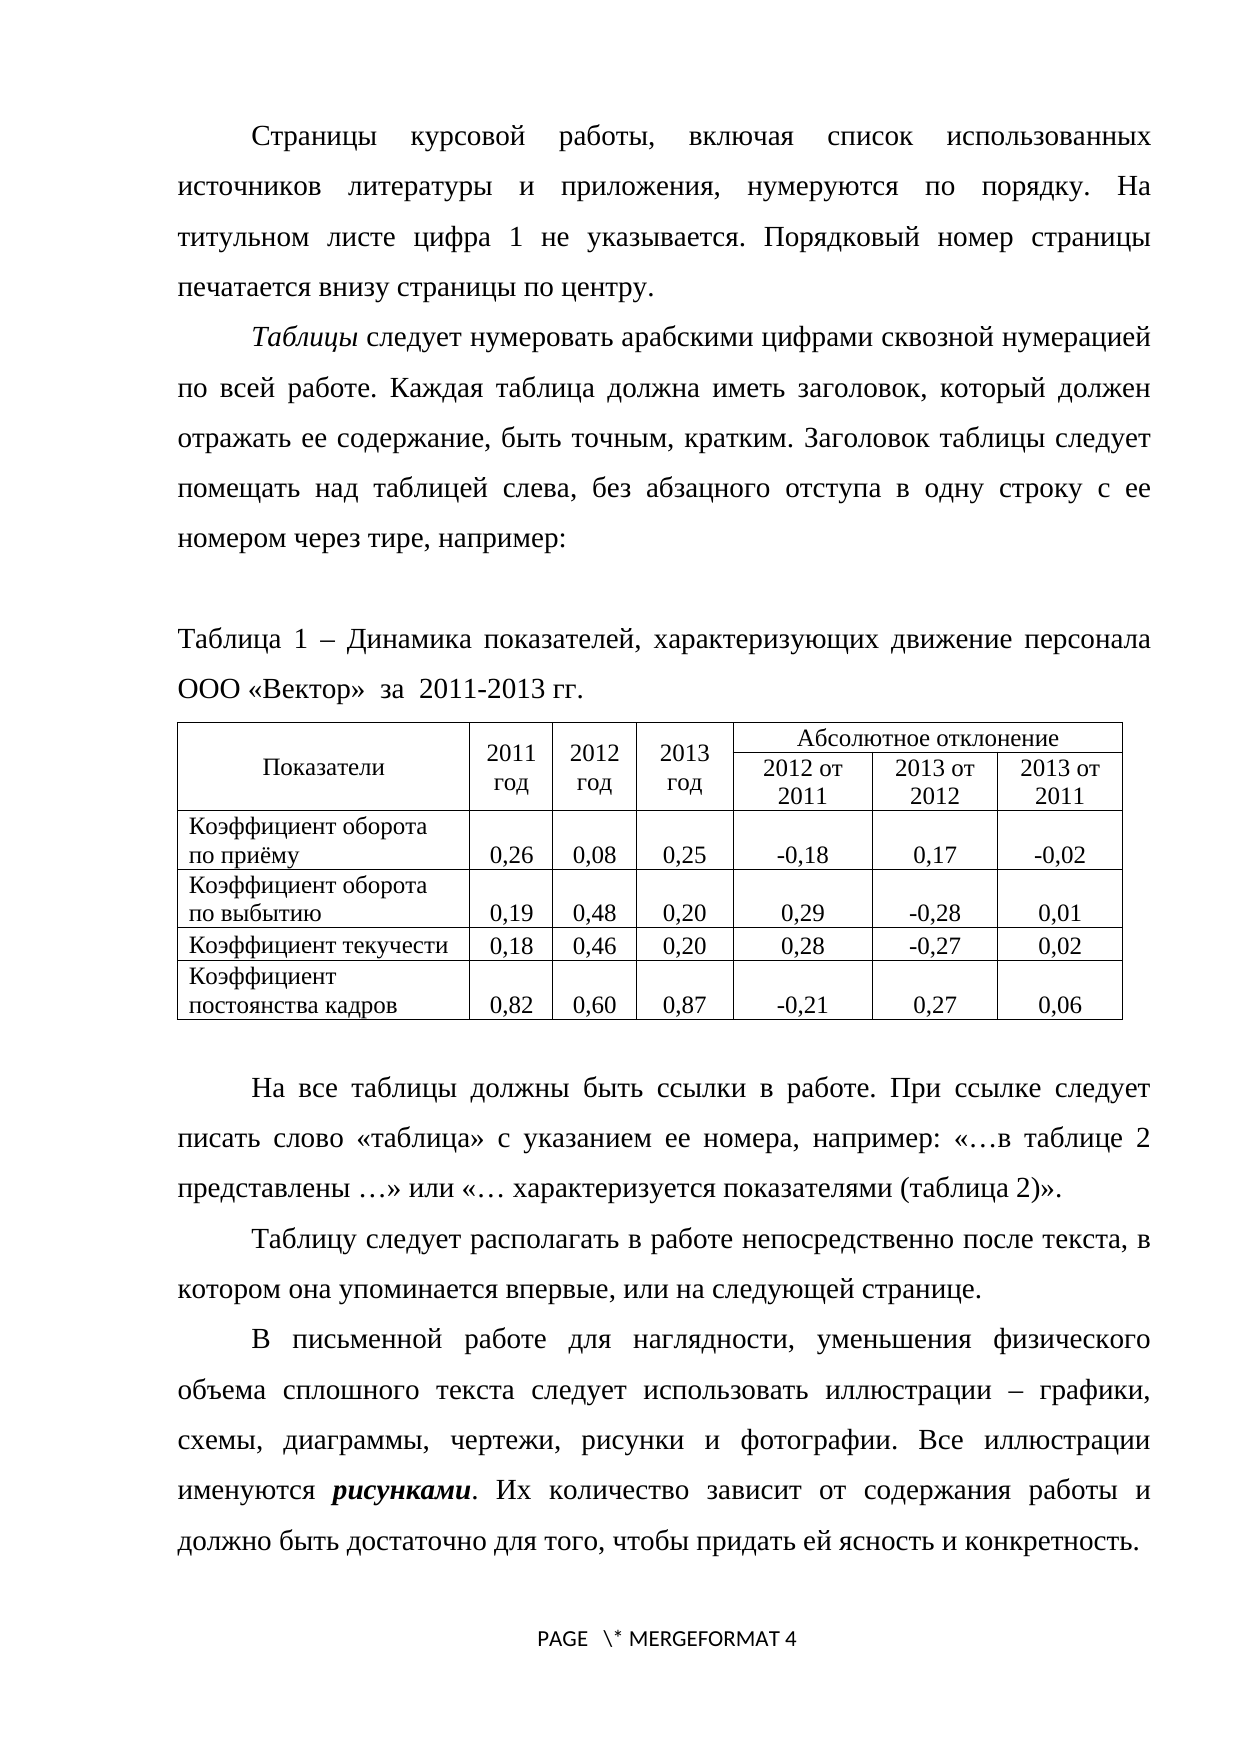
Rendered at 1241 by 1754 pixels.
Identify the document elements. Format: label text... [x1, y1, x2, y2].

table_cell Коэффициент оборота по выбытию [178, 870, 469, 927]
table_cell 0,08 [553, 811, 636, 869]
table_cell -0,27 [873, 928, 997, 960]
text Страницы курсовой работы, включая список использованных источников литературы и приложения, нумеруются по порядку. На титульном листе цифра 1 не указывается. Порядковый номер страницы печатается внизу страницы по центру. [177, 118, 1152, 303]
table_header Абсолютное отклонение [734, 723, 1122, 752]
table_header 2012 год [553, 723, 636, 810]
table_cell 2013 от 2012 [873, 753, 997, 810]
table_cell -0,02 [998, 811, 1122, 869]
text В письменной работе для наглядности, уменьшения физического объема сплошного текста следует использовать иллюстрации – графики, схемы, диаграммы, чертежи, рисунки и фотографии. Все иллюстрации именуются рисунками. Их количество зависит от содержания работы и должно быть достаточно для того, чтобы придать ей ясность и конкретность. [177, 1322, 1152, 1556]
text Таблица 1 – Динамика показателей, характеризующих движение персонала ООО «Вектор» за 2011-2013 гг. [177, 621, 1152, 705]
table_cell 0,26 [470, 811, 552, 869]
table_cell 0,27 [873, 961, 997, 1019]
table_header 2013 год [637, 723, 733, 810]
table_cell Коэффициент оборота по приёму [178, 811, 469, 869]
table_cell 0,87 [637, 961, 733, 1019]
table_cell 0,48 [553, 870, 636, 927]
table_cell 0,01 [998, 870, 1122, 927]
table_cell 0,17 [873, 811, 997, 869]
table_cell -0,18 [734, 811, 872, 869]
table_cell 0,46 [553, 928, 636, 960]
table_header Показатели [178, 723, 469, 810]
table_header 2011 год [470, 723, 552, 810]
table_cell Коэффициент постоянства кадров [178, 961, 469, 1019]
table_cell 0,82 [470, 961, 552, 1019]
table_cell 2013 от 2011 [998, 753, 1122, 810]
text На все таблицы должны быть ссылки в работе. При ссылке следует писать слово «таблица» с указанием ее номера, например: «…в таблице 2 представлены …» или «… характеризуется показателями (таблица 2)». [177, 1070, 1152, 1204]
table_cell 0,25 [637, 811, 733, 869]
table_cell 0,02 [998, 928, 1122, 960]
table_cell 0,18 [470, 928, 552, 960]
table_cell Коэффициент текучести [178, 928, 469, 960]
table_cell 2012 от 2011 [734, 753, 872, 810]
text Таблицы следует нумеровать арабскими цифрами сквозной нумерацией по всей работе. Каждая таблица должна иметь заголовок, который должен отражать ее содержание, быть точным, кратким. Заголовок таблицы следует помещать над таблицей слева, без абзацного отступа в одну строку с ее номером через тире, например: [177, 319, 1152, 554]
table_cell 0,20 [637, 870, 733, 927]
table_cell 0,06 [998, 961, 1122, 1019]
table_cell 0,19 [470, 870, 552, 927]
table_cell 0,29 [734, 870, 872, 927]
table_cell 0,20 [637, 928, 733, 960]
text Таблицу следует располагать в работе непосредственно после текста, в котором она упоминается впервые, или на следующей странице. [177, 1221, 1152, 1305]
table_cell 0,60 [553, 961, 636, 1019]
table_cell -0,21 [734, 961, 872, 1019]
table_cell 0,28 [734, 928, 872, 960]
table_cell -0,28 [873, 870, 997, 927]
